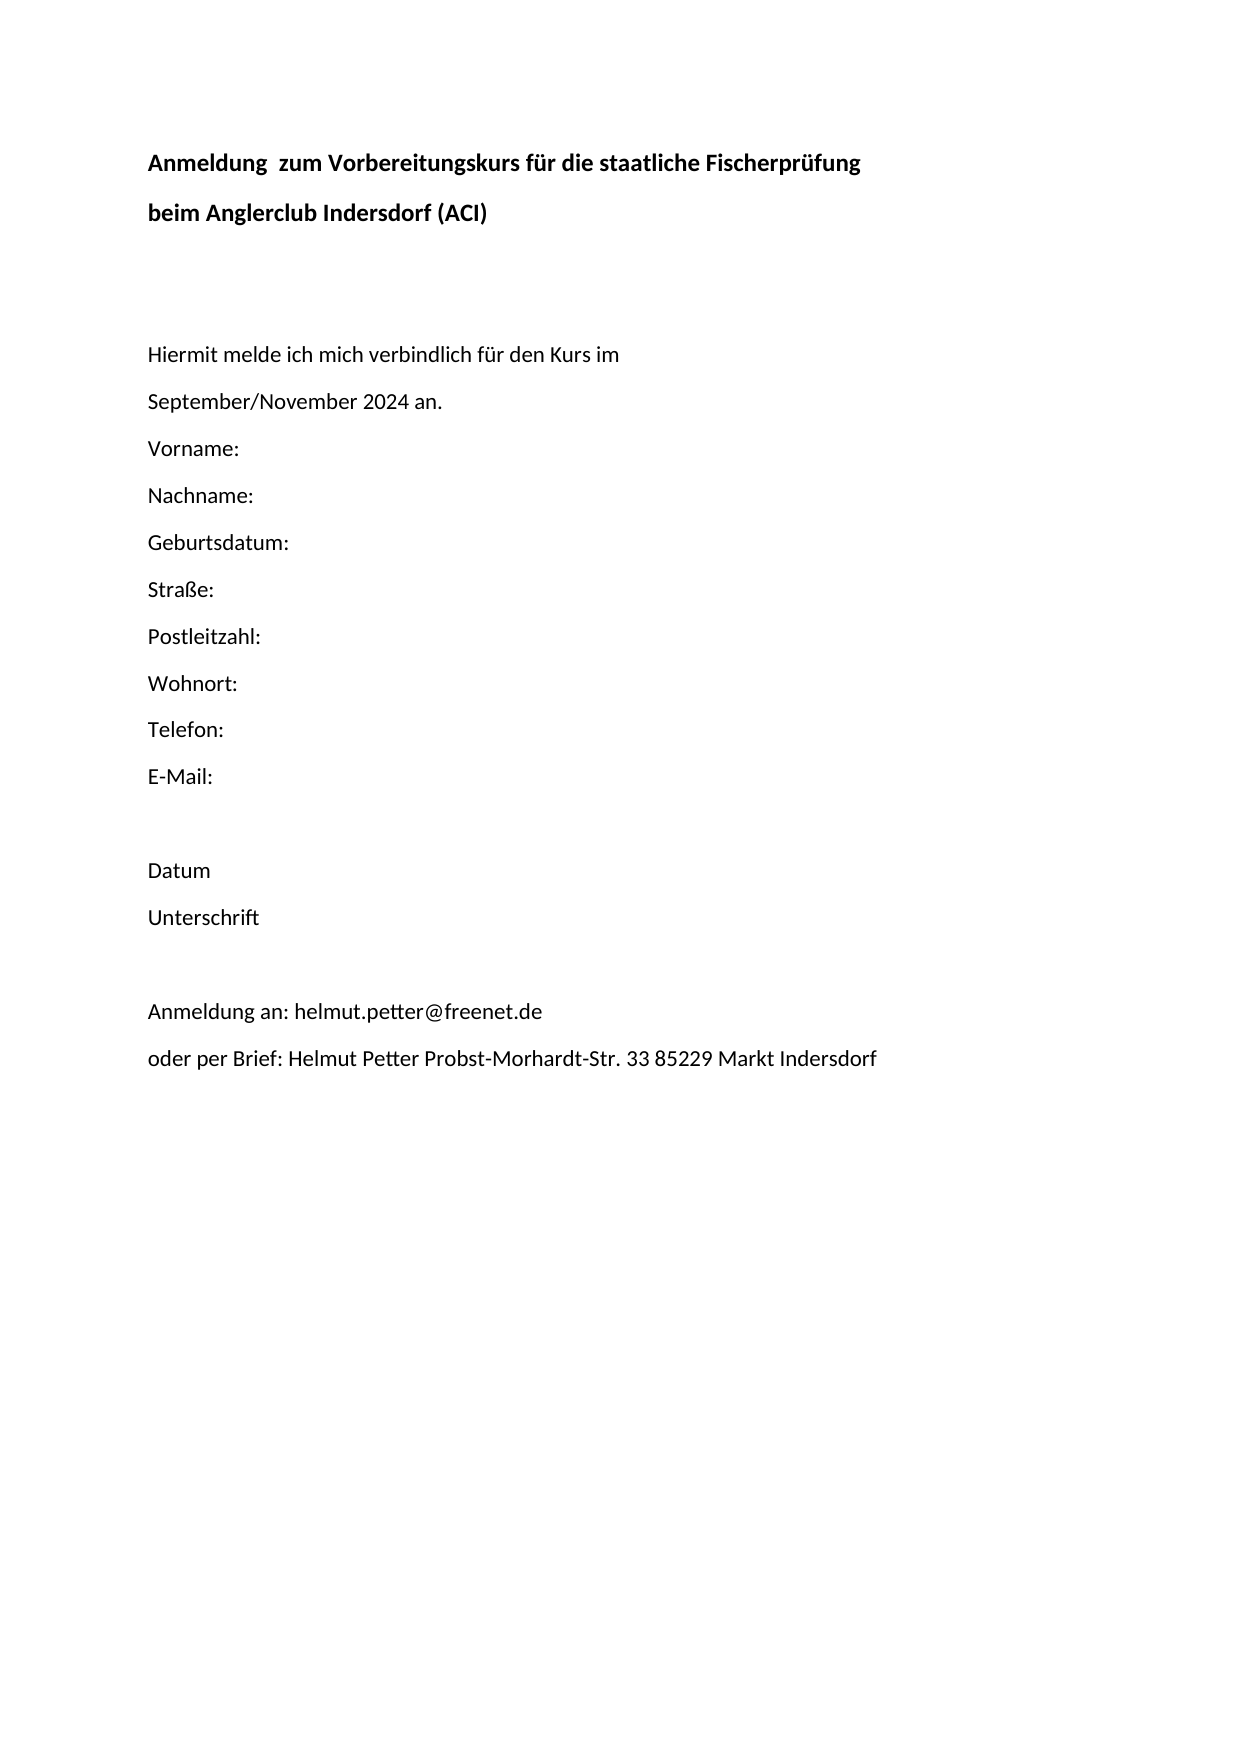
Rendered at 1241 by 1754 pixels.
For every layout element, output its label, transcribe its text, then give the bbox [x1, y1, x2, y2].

text Telefon: [148, 716, 1093, 743]
text E-Mail: [148, 762, 1093, 790]
text Postleitzahl: [148, 622, 1093, 650]
text Anmeldung an: helmut.petter@freenet.de [148, 997, 1093, 1025]
text Unterschrift [148, 903, 1093, 931]
text Straße: [148, 575, 1093, 603]
text Vorname: [148, 434, 1093, 462]
text Hiermit melde ich mich verbindlich für den Kurs im [148, 341, 1093, 368]
text beim Anglerclub Indersdorf (ACI) [148, 197, 1093, 228]
text Geburtsdatum: [148, 528, 1093, 556]
text Anmeldung zum Vorbereitungskurs für die staatliche Fischerprüfung [148, 148, 1093, 178]
text oder per Brief: Helmut Petter Probst-Morhardt-Str. 33 85229 Markt Indersdorf [148, 1044, 1093, 1072]
text Nachname: [148, 481, 1093, 509]
text Datum [148, 856, 1093, 884]
text Wohnort: [148, 669, 1093, 697]
text September/November 2024 an. [148, 387, 1093, 415]
